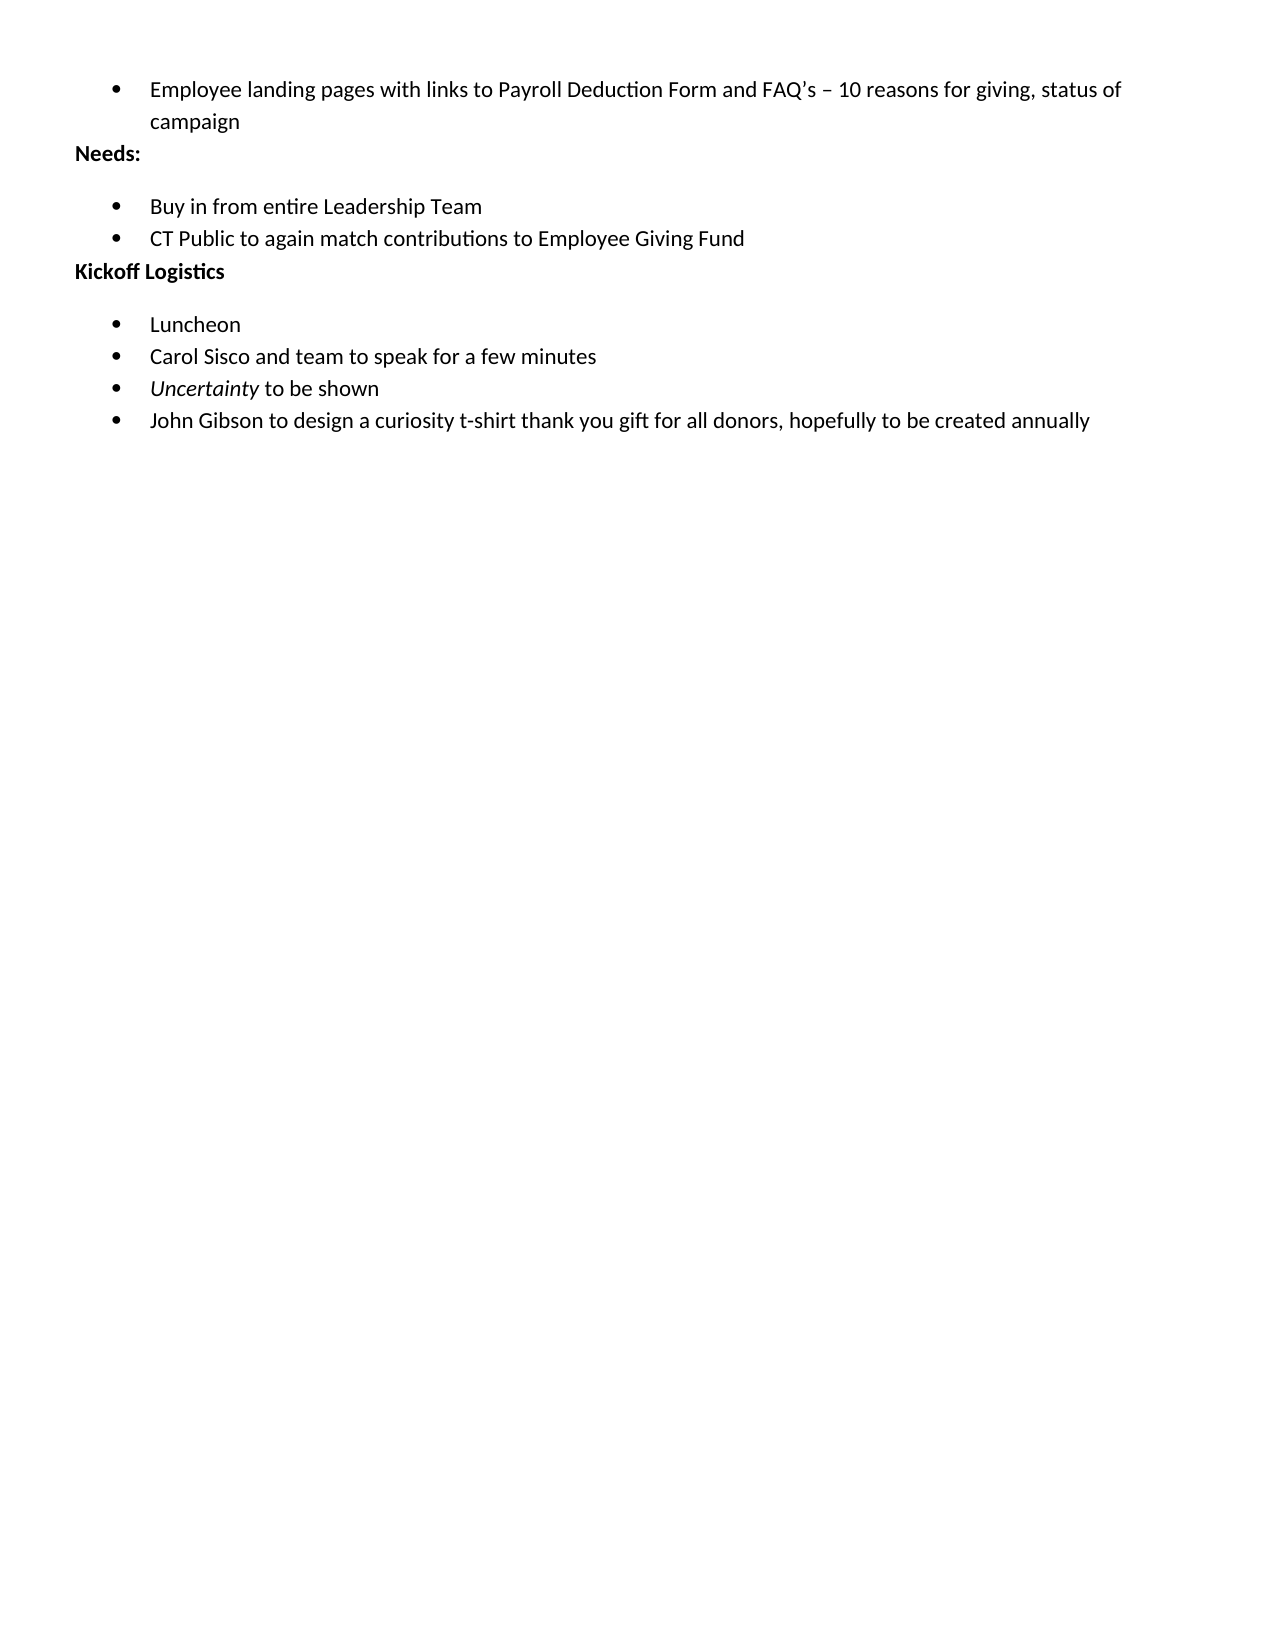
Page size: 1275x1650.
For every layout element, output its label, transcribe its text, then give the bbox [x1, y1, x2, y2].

text Needs: [75, 139, 1200, 167]
list John Gibson to design a curiosity t-shirt thank you gift for all donors, hopefully to be created annually [112, 406, 1200, 434]
list Employee landing pages with links to Payroll Deduction Form and FAQ’s – 10 reasons for giving, status of campaign [112, 75, 1200, 135]
list Buy in from entire Leadership Team [112, 192, 1200, 220]
text Kickoff Logistics [75, 257, 1200, 285]
list Uncertainty to be shown [112, 374, 1200, 402]
list CT Public to again match contributions to Employee Giving Fund [112, 224, 1200, 253]
list Luncheon [112, 310, 1200, 338]
list Carol Sisco and team to speak for a few minutes [112, 342, 1200, 370]
